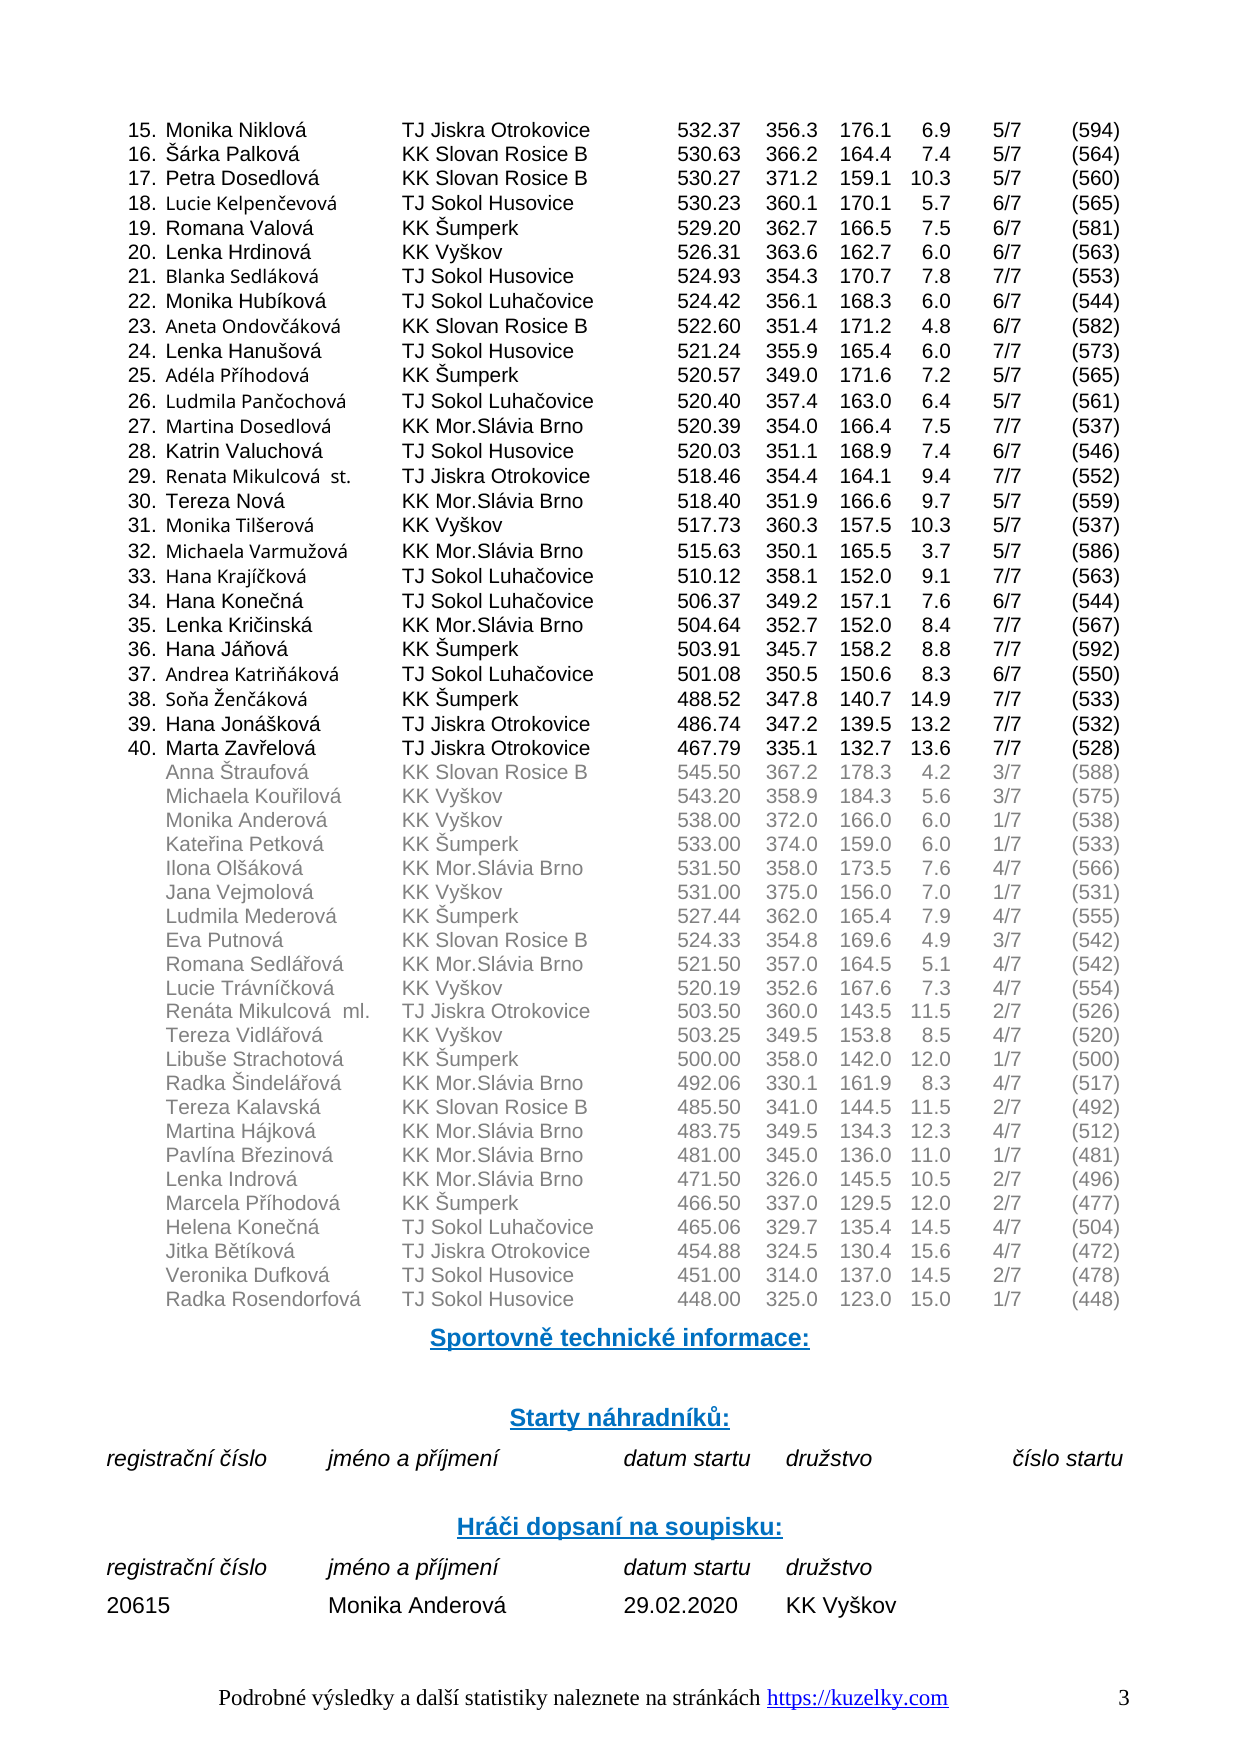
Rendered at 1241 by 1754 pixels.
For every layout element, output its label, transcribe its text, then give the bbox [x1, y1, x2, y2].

text 25. Adéla Příhodová KK Šumperk 520.57 349.0 171.6 7.2 5/7 (565) [106, 362, 1134, 388]
text Tereza Kalavská KK Slovan Rosice B 485.50 341.0 144.5 11.5 2/7 (492) [106, 1095, 1134, 1119]
text Ilona Olšáková KK Mor.Slávia Brno 531.50 358.0 173.5 7.6 4/7 (566) [106, 856, 1134, 879]
text 24. Lenka Hanušová TJ Sokol Husovice 521.24 355.9 165.4 6.0 7/7 (573) [106, 338, 1134, 362]
text 31. Monika Tilšerová KK Vyškov 517.73 360.3 157.5 10.3 5/7 (537) [106, 512, 1134, 538]
text 39. Hana Jonášková TJ Jiskra Otrokovice 486.74 347.2 139.5 13.2 7/7 (532) [106, 712, 1134, 736]
text Eva Putnová KK Slovan Rosice B 524.33 354.8 169.6 4.9 3/7 (542) [106, 927, 1134, 951]
text registrační číslo jméno a příjmení datum startu družstvo [106, 1553, 1134, 1580]
text Michaela Kouřilová KK Vyškov 543.20 358.9 184.3 5.6 3/7 (575) [106, 784, 1134, 808]
text Lucie Trávníčková KK Vyškov 520.19 352.6 167.6 7.3 4/7 (554) [106, 975, 1134, 999]
text Ludmila Mederová KK Šumperk 527.44 362.0 165.4 7.9 4/7 (555) [106, 903, 1134, 927]
text 34. Hana Konečná TJ Sokol Luhačovice 506.37 349.2 157.1 7.6 6/7 (544) [106, 589, 1134, 613]
text 20615 Monika Anderová 29.02.2020 KK Vyškov [106, 1592, 1134, 1619]
text 32. Michaela Varmužová KK Mor.Slávia Brno 515.63 350.1 165.5 3.7 5/7 (586) [106, 538, 1134, 563]
text 36. Hana Jáňová KK Šumperk 503.91 345.7 158.2 8.8 7/7 (592) [106, 637, 1134, 661]
text Sportovně technické informace: [94, 1323, 1145, 1352]
text Jitka Bětíková TJ Jiskra Otrokovice 454.88 324.5 130.4 15.6 4/7 (472) [106, 1239, 1134, 1263]
text 37. Andrea Katriňáková TJ Sokol Luhačovice 501.08 350.5 150.6 8.3 6/7 (550) [106, 661, 1134, 686]
text Jana Vejmolová KK Vyškov 531.00 375.0 156.0 7.0 1/7 (531) [106, 879, 1134, 903]
text Lenka Indrová KK Mor.Slávia Brno 471.50 326.0 145.5 10.5 2/7 (496) [106, 1167, 1134, 1191]
text Anna Štraufová KK Slovan Rosice B 545.50 367.2 178.3 4.2 3/7 (588) [106, 760, 1134, 784]
text Kateřina Petková KK Šumperk 533.00 374.0 159.0 6.0 1/7 (533) [106, 832, 1134, 856]
text Monika Anderová KK Vyškov 538.00 372.0 166.0 6.0 1/7 (538) [106, 808, 1134, 832]
text 21. Blanka Sedláková TJ Sokol Husovice 524.93 354.3 170.7 7.8 7/7 (553) [106, 263, 1134, 289]
text 15. Monika Niklová TJ Jiskra Otrokovice 532.37 356.3 176.1 6.9 5/7 (594) [106, 118, 1134, 142]
text 20. Lenka Hrdinová KK Vyškov 526.31 363.6 162.7 6.0 6/7 (563) [106, 239, 1134, 263]
text 18. Lucie Kelpenčevová TJ Sokol Husovice 530.23 360.1 170.1 5.7 6/7 (565) [106, 190, 1134, 216]
text Radka Šindelářová KK Mor.Slávia Brno 492.06 330.1 161.9 8.3 4/7 (517) [106, 1071, 1134, 1095]
text Veronika Dufková TJ Sokol Husovice 451.00 314.0 137.0 14.5 2/7 (478) [106, 1263, 1134, 1287]
text 33. Hana Krajíčková TJ Sokol Luhačovice 510.12 358.1 152.0 9.1 7/7 (563) [106, 563, 1134, 589]
text 28. Katrin Valuchová TJ Sokol Husovice 520.03 351.1 168.9 7.4 6/7 (546) [106, 439, 1134, 463]
text 26. Ludmila Pančochová TJ Sokol Luhačovice 520.40 357.4 163.0 6.4 5/7 (561) [106, 388, 1134, 413]
text 29. Renata Mikulcová st. TJ Jiskra Otrokovice 518.46 354.4 164.1 9.4 7/7 (552) [106, 463, 1134, 488]
text Hráči dopsaní na soupisku: [94, 1483, 1145, 1541]
text registrační číslo jméno a příjmení datum startu družstvo číslo startu [106, 1445, 1134, 1471]
text Pavlína Březinová KK Mor.Slávia Brno 481.00 345.0 136.0 11.0 1/7 (481) [106, 1143, 1134, 1167]
text Radka Rosendorfová TJ Sokol Husovice 448.00 325.0 123.0 15.0 1/7 (448) [106, 1287, 1134, 1311]
text 17. Petra Dosedlová KK Slovan Rosice B 530.27 371.2 159.1 10.3 5/7 (560) [106, 166, 1134, 190]
text Romana Sedlářová KK Mor.Slávia Brno 521.50 357.0 164.5 5.1 4/7 (542) [106, 951, 1134, 975]
text 30. Tereza Nová KK Mor.Slávia Brno 518.40 351.9 166.6 9.7 5/7 (559) [106, 488, 1134, 512]
text 40. Marta Zavřelová TJ Jiskra Otrokovice 467.79 335.1 132.7 13.6 7/7 (528) [106, 736, 1134, 760]
text Tereza Vidlářová KK Vyškov 503.25 349.5 153.8 8.5 4/7 (520) [106, 1023, 1134, 1047]
text Renáta Mikulcová ml. TJ Jiskra Otrokovice 503.50 360.0 143.5 11.5 2/7 (526) [106, 999, 1134, 1023]
text Libuše Strachotová KK Šumperk 500.00 358.0 142.0 12.0 1/7 (500) [106, 1047, 1134, 1071]
text 27. Martina Dosedlová KK Mor.Slávia Brno 520.39 354.0 166.4 7.5 7/7 (537) [106, 413, 1134, 439]
text 19. Romana Valová KK Šumperk 529.20 362.7 166.5 7.5 6/7 (581) [106, 216, 1134, 239]
text Starty náhradníků: [94, 1403, 1145, 1432]
text Marcela Příhodová KK Šumperk 466.50 337.0 129.5 12.0 2/7 (477) [106, 1191, 1134, 1215]
text Martina Hájková KK Mor.Slávia Brno 483.75 349.5 134.3 12.3 4/7 (512) [106, 1119, 1134, 1143]
text 22. Monika Hubíková TJ Sokol Luhačovice 524.42 356.1 168.3 6.0 6/7 (544) [106, 289, 1134, 313]
text 23. Aneta Ondovčáková KK Slovan Rosice B 522.60 351.4 171.2 4.8 6/7 (582) [106, 313, 1134, 338]
text Helena Konečná TJ Sokol Luhačovice 465.06 329.7 135.4 14.5 4/7 (504) [106, 1215, 1134, 1239]
text 35. Lenka Kričinská KK Mor.Slávia Brno 504.64 352.7 152.0 8.4 7/7 (567) [106, 613, 1134, 637]
text 16. Šárka Palková KK Slovan Rosice B 530.63 366.2 164.4 7.4 5/7 (564) [106, 142, 1134, 166]
text 38. Soňa Ženčáková KK Šumperk 488.52 347.8 140.7 14.9 7/7 (533) [106, 686, 1134, 712]
